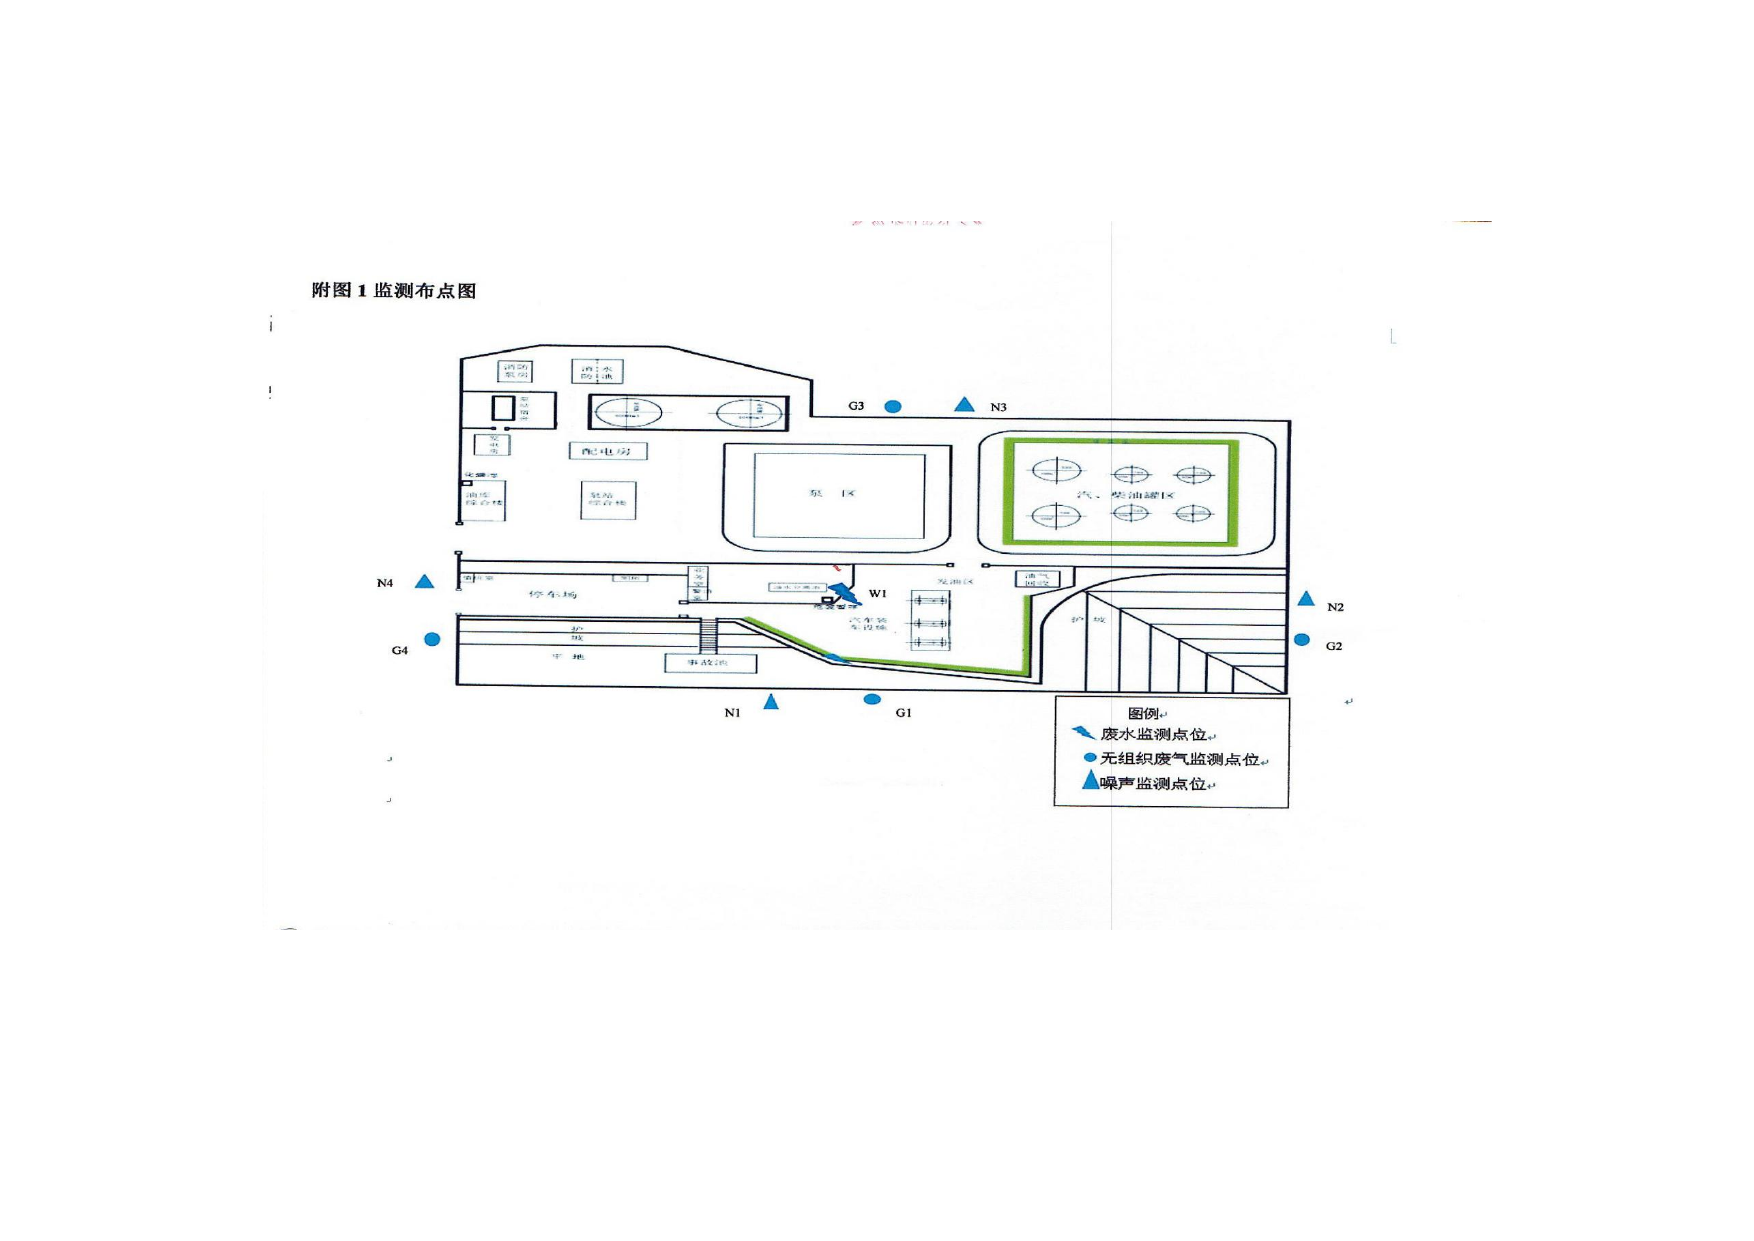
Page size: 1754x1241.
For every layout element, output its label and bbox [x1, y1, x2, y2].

picture [262, 221, 1492, 930]
